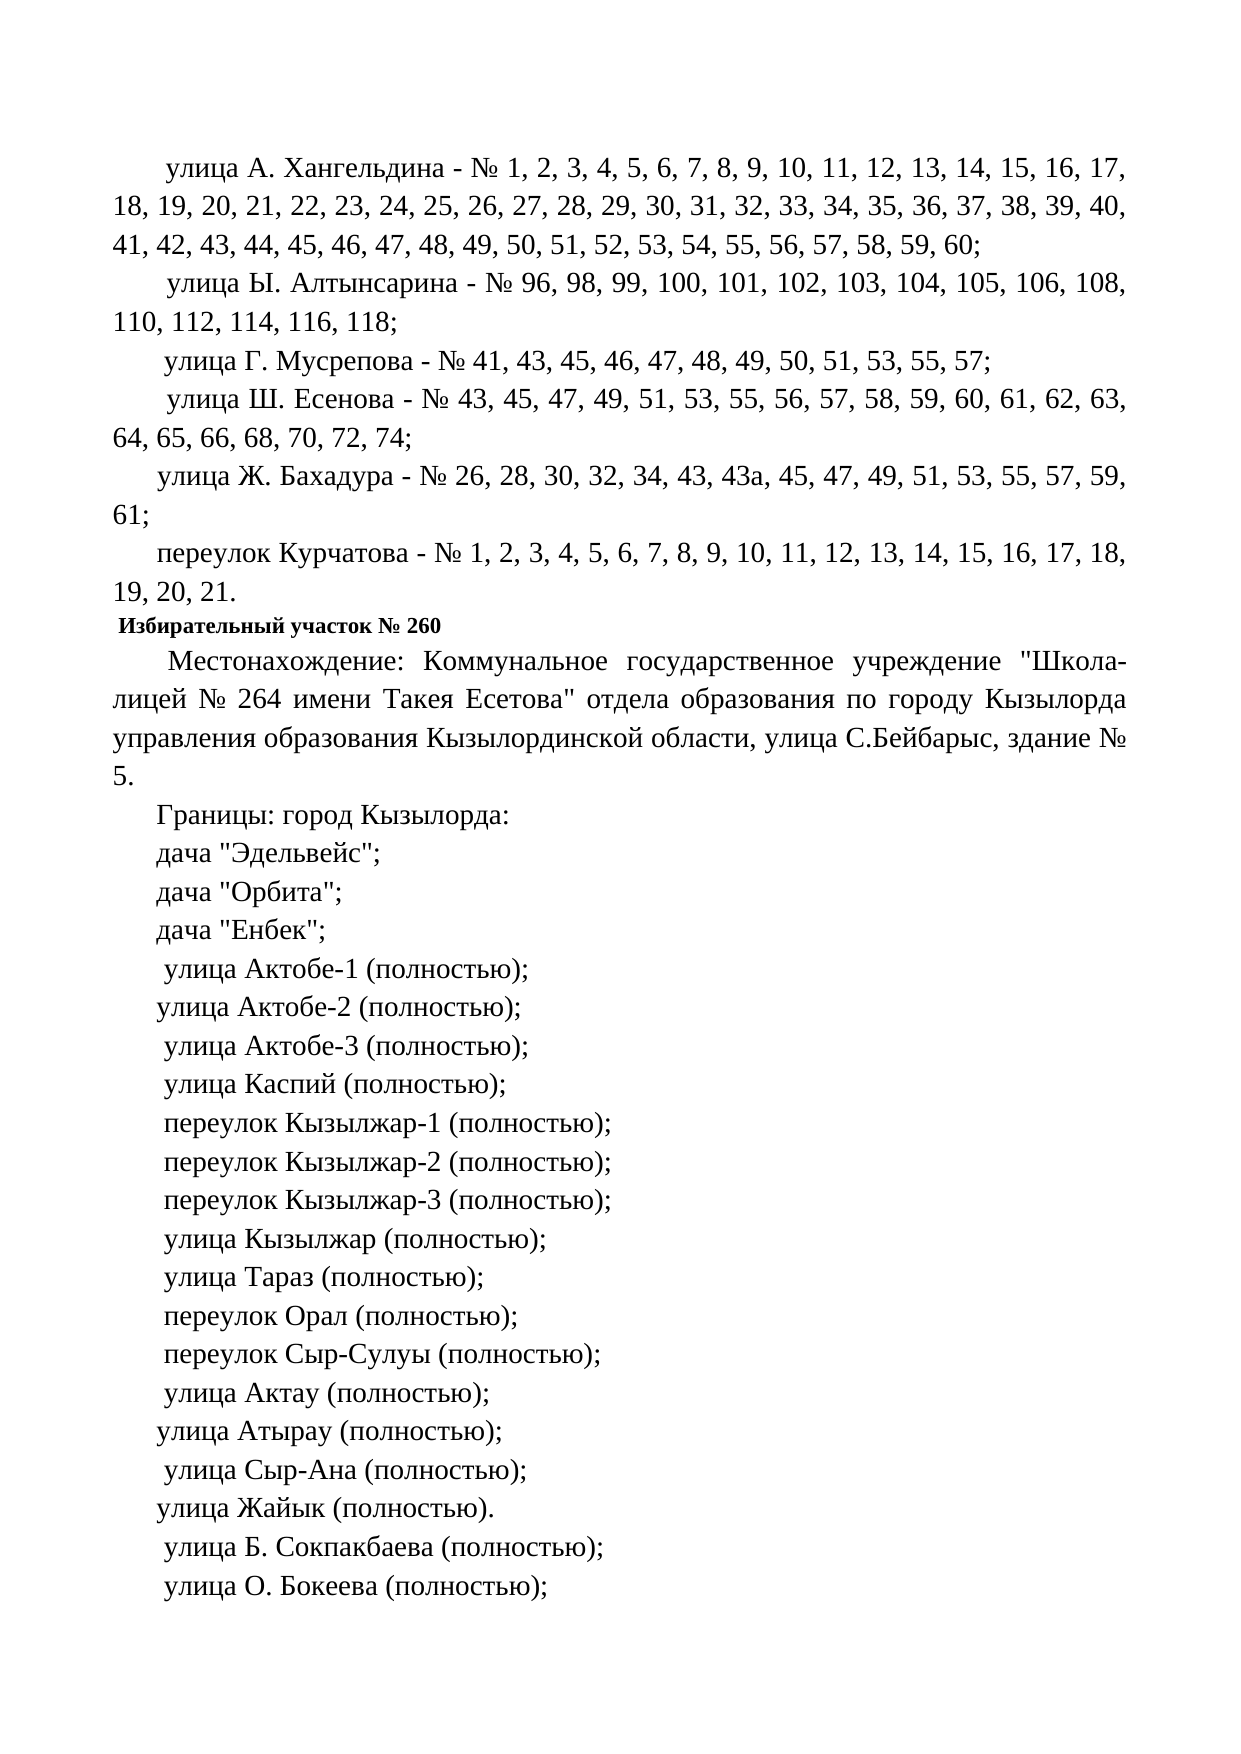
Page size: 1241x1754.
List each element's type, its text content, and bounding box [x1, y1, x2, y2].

text улица О. Бокеева (полностью); [112, 1568, 1128, 1601]
text переулок Орал (полностью); [112, 1298, 1128, 1331]
text улица Сыр-Ана (полностью); [112, 1452, 1128, 1486]
text дача "Орбита"; [112, 874, 1128, 907]
text Избирательный участок № 260 [112, 612, 1128, 639]
text улица Каспий (полностью); [112, 1067, 1128, 1100]
text Границы: город Кызылорда: [112, 797, 1128, 830]
text переулок Сыр-Сулуы (полностью); [112, 1336, 1128, 1370]
text улица Г. Мусрепова - № 41, 43, 45, 46, 47, 48, 49, 50, 51, 53, 55, 57; [112, 343, 1128, 376]
text улица А. Хангельдина - № 1, 2, 3, 4, 5, 6, 7, 8, 9, 10, 11, 12, 13, 14, 15, 16, 17, 18, 19, 20, 21, 22, 23, 24, 25, 26, 27, 28, 29, 30, 31, 32, 33, 34, 35, 36, 37, 38, 39, 40, 41, 42, 43, 44, 45, 46, 47, 48, 49, 50, 51, 52, 53, 54, 55, 56, 57, 58, 59, 60; [112, 150, 1128, 261]
text дача "Енбек"; [112, 912, 1128, 946]
text улица Актобе-1 (полностью); [112, 951, 1128, 984]
text Местонахождение: Коммунальное государственное учреждение "Школа-лицей № 264 имени Такея Есетова" отдела образования по городу Кызылорда управления образования Кызылординской области, улица С.Бейбарыс, здание № 5. [112, 643, 1128, 792]
text улица Актау (полностью); [112, 1375, 1128, 1408]
text улица Атырау (полностью); [112, 1413, 1128, 1447]
text улица Ы. Алтынсарина - № 96, 98, 99, 100, 101, 102, 103, 104, 105, 106, 108, 110, 112, 114, 116, 118; [112, 266, 1128, 338]
text улица Б. Сокпакбаева (полностью); [112, 1529, 1128, 1563]
text дача "Эдельвейс"; [112, 835, 1128, 869]
text улица Жайык (полностью). [112, 1491, 1128, 1524]
text переулок Кызылжар-2 (полностью); [112, 1144, 1128, 1177]
text улица Ш. Есенова - № 43, 45, 47, 49, 51, 53, 55, 56, 57, 58, 59, 60, 61, 62, 63, 64, 65, 66, 68, 70, 72, 74; [112, 381, 1128, 453]
text улица Кызылжар (полностью); [112, 1221, 1128, 1254]
text переулок Кызылжар-3 (полностью); [112, 1182, 1128, 1216]
text переулок Кызылжар-1 (полностью); [112, 1105, 1128, 1139]
text улица Актобе-2 (полностью); [112, 989, 1128, 1023]
text улица Актобе-3 (полностью); [112, 1028, 1128, 1062]
text улица Тараз (полностью); [112, 1259, 1128, 1293]
text переулок Курчатова - № 1, 2, 3, 4, 5, 6, 7, 8, 9, 10, 11, 12, 13, 14, 15, 16, 17, 18, 19, 20, 21. [112, 535, 1128, 607]
text улица Ж. Бахадура - № 26, 28, 30, 32, 34, 43, 43а, 45, 47, 49, 51, 53, 55, 57, 59, 61; [112, 458, 1128, 530]
